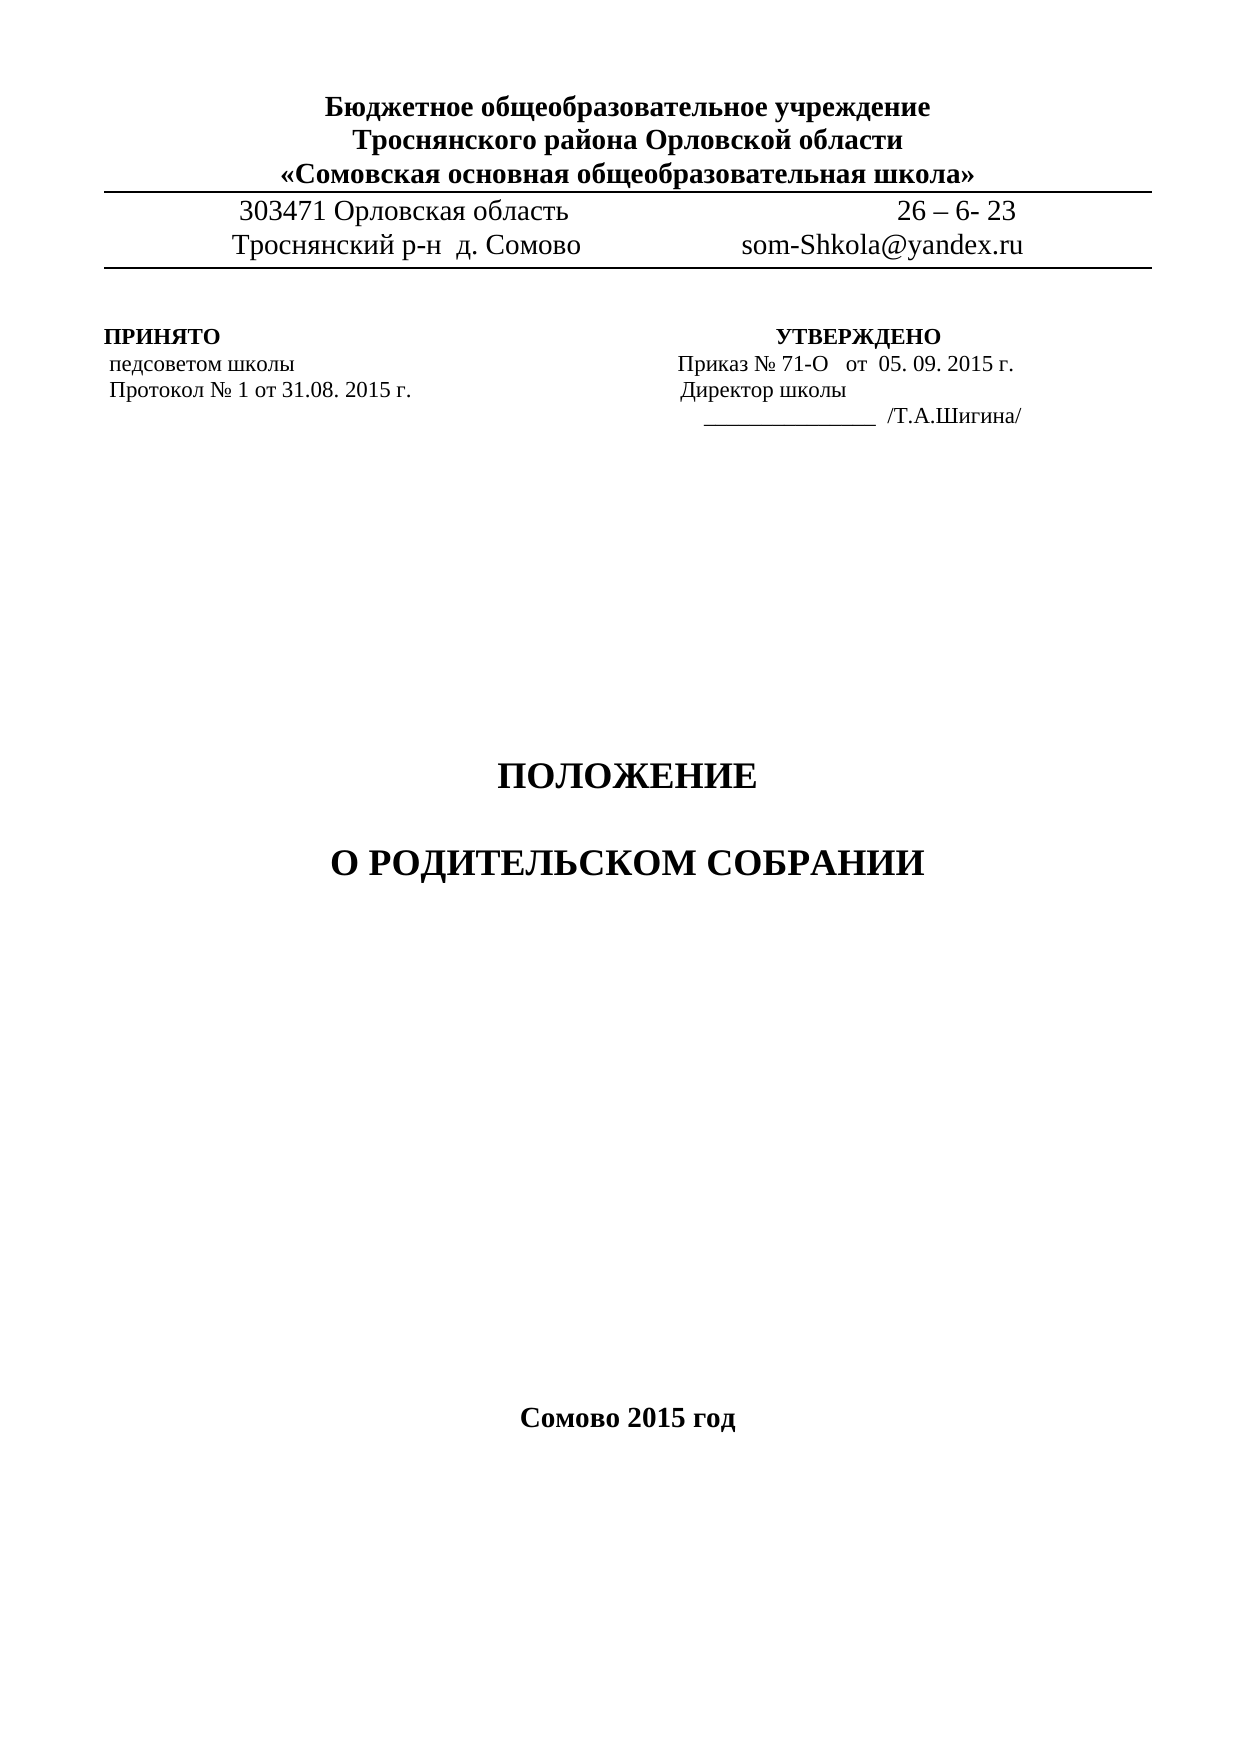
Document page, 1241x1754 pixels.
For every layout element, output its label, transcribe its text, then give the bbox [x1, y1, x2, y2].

text Троснянского района Орловской области [103, 122, 1152, 156]
text ПОЛОЖЕНИЕ [103, 754, 1152, 797]
text _______________ /Т.А.Шигина/ [103, 402, 1152, 429]
text Бюджетное общеобразовательное учреждение [103, 89, 1152, 122]
text педсоветом школы Приказ № 71-О от 05. 09. 2015 г. [103, 349, 1152, 376]
text «Сомовская основная общеобразовательная школа» [103, 156, 1152, 193]
text Троснянский р-н д. Сомово som-Shkola@yandex.ru [103, 227, 1152, 269]
text ПРИНЯТО УТВЕРЖДЕНО [103, 323, 1152, 349]
text Сомово 2015 год [103, 1401, 1152, 1434]
text О РОДИТЕЛЬСКОМ СОБРАНИИ [103, 840, 1152, 883]
text Протокол № 1 от 31.08. 2015 г. Директор школы [103, 376, 1152, 402]
text 303471 Орловская область 26 – 6- 23 [103, 193, 1152, 227]
